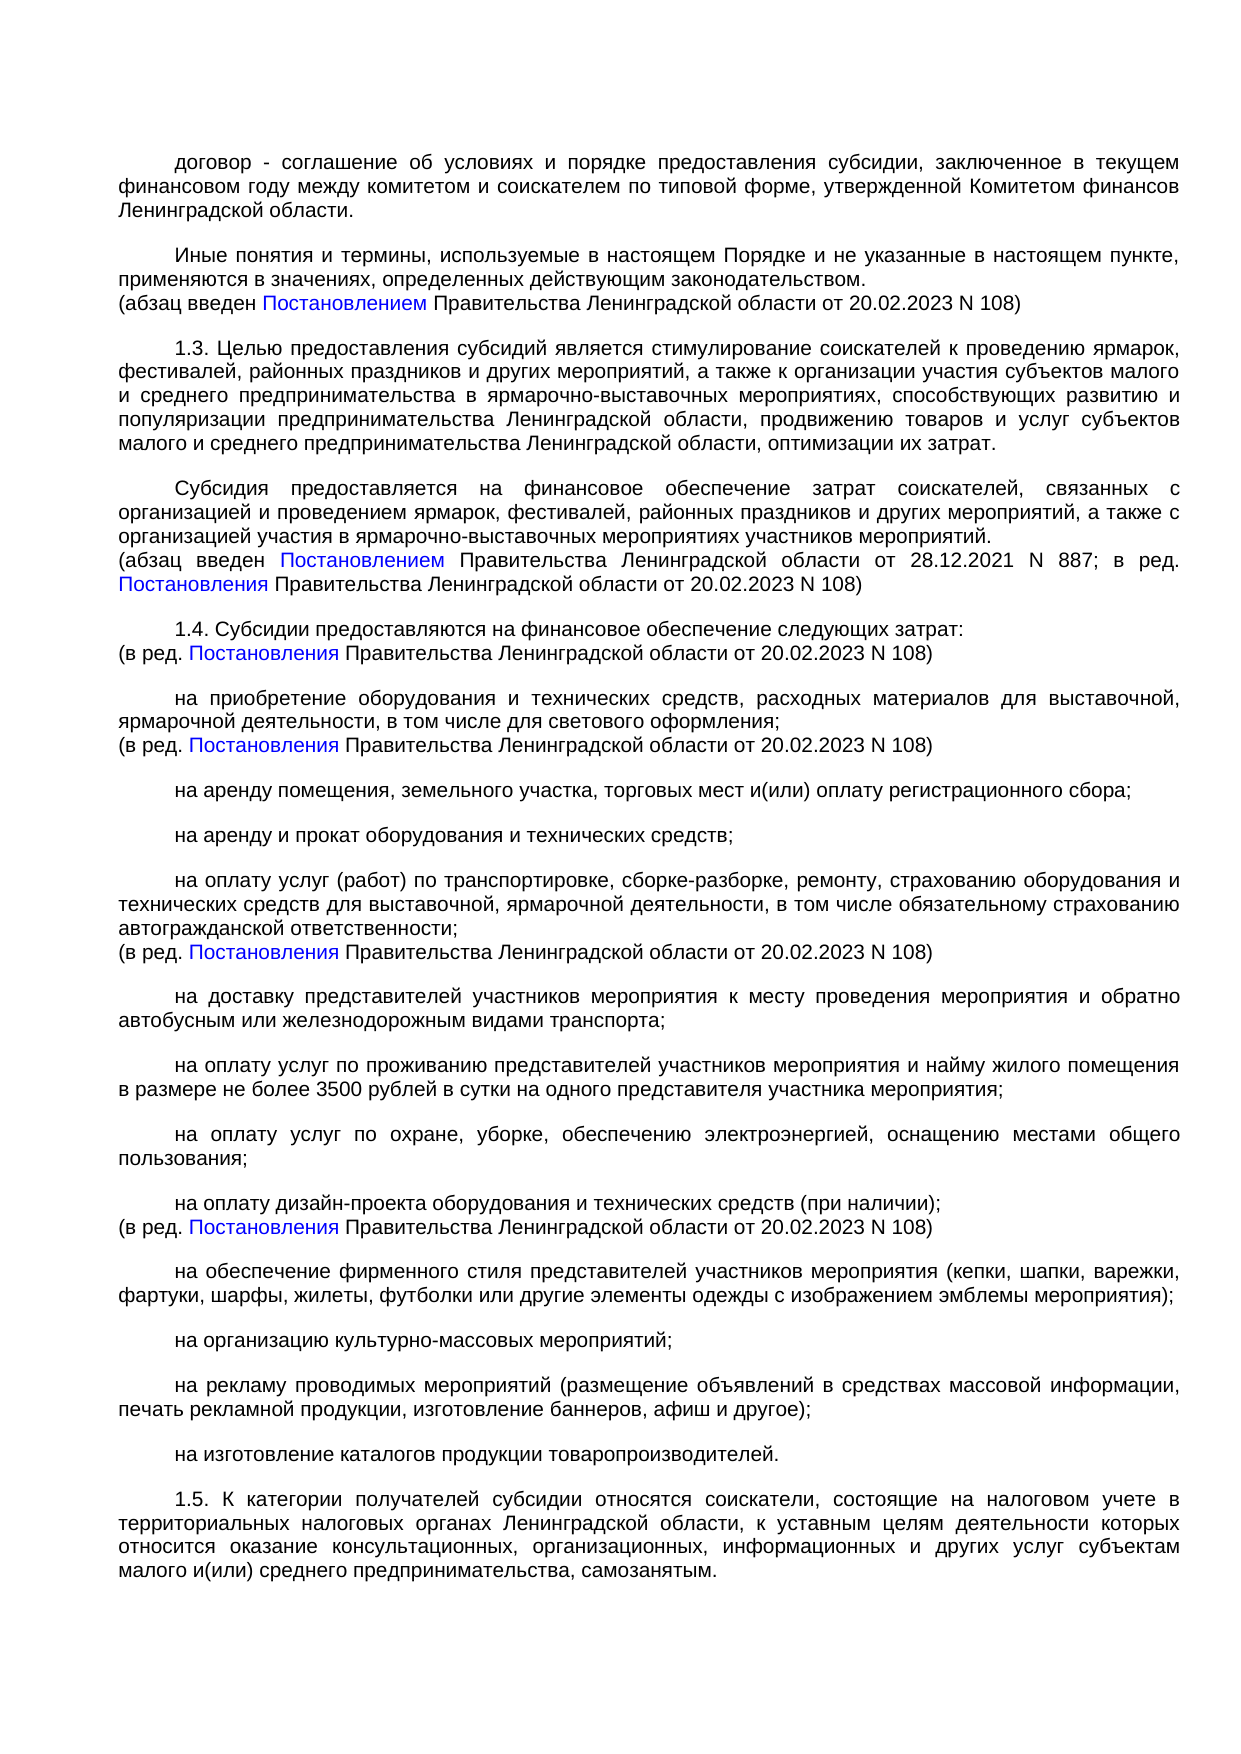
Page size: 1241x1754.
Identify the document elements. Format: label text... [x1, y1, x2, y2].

text на оплату услуг (работ) по транспортировке, сборке-разборке, ремонту, страхованию оборудования и технических средств для выставочной, ярмарочной деятельности, в том числе обязательному страхованию автогражданской ответственности; [118, 868, 1181, 939]
text на рекламу проводимых мероприятий (размещение объявлений в средствах массовой информации, печать рекламной продукции, изготовление баннеров, афиш и другое); [118, 1373, 1181, 1421]
text (в ред. Постановления Правительства Ленинградской области от 20.02.2023 N 108) [118, 641, 1181, 664]
text Субсидия предоставляется на финансовое обеспечение затрат соискателей, связанных с организацией и проведением ярмарок, фестивалей, районных праздников и других мероприятий, а также с организацией участия в ярмарочно-выставочных мероприятиях участников мероприятий. [118, 476, 1181, 548]
text на оплату дизайн-проекта оборудования и технических средств (при наличии); [118, 1191, 1181, 1214]
text Иные понятия и термины, используемые в настоящем Порядке и не указанные в настоящем пункте, применяются в значениях, определенных действующим законодательством. [118, 243, 1181, 291]
text договор - соглашение об условиях и порядке предоставления субсидии, заключенное в текущем финансовом году между комитетом и соискателем по типовой форме, утвержденной Комитетом финансов Ленинградской области. [118, 150, 1181, 222]
text на аренду и прокат оборудования и технических средств; [118, 823, 1181, 847]
text 1.4. Субсидии предоставляются на финансовое обеспечение следующих затрат: [118, 617, 1181, 641]
text (абзац введен Постановлением Правительства Ленинградской области от 20.02.2023 N 108) [118, 291, 1181, 314]
text на оплату услуг по проживанию представителей участников мероприятия и найму жилого помещения в размере не более 3500 рублей в сутки на одного представителя участника мероприятия; [118, 1053, 1181, 1101]
text на приобретение оборудования и технических средств, расходных материалов для выставочной, ярмарочной деятельности, в том числе для светового оформления; [118, 685, 1181, 733]
text 1.5. К категории получателей субсидии относятся соискатели, состоящие на налоговом учете в территориальных налоговых органах Ленинградской области, к уставным целям деятельности которых относится оказание консультационных, организационных, информационных и других услуг субъектам малого и(или) среднего предпринимательства, самозанятым. [118, 1486, 1181, 1582]
text (в ред. Постановления Правительства Ленинградской области от 20.02.2023 N 108) [118, 939, 1181, 963]
text на обеспечение фирменного стиля представителей участников мероприятия (кепки, шапки, варежки, фартуки, шарфы, жилеты, футболки или другие элементы одежды с изображением эмблемы мероприятия); [118, 1259, 1181, 1307]
text на оплату услуг по охране, уборке, обеспечению электроэнергией, оснащению местами общего пользования; [118, 1122, 1181, 1170]
text на изготовление каталогов продукции товаропроизводителей. [118, 1442, 1181, 1466]
text на аренду помещения, земельного участка, торговых мест и(или) оплату регистрационного сбора; [118, 778, 1181, 802]
text 1.3. Целью предоставления субсидий является стимулирование соискателей к проведению ярмарок, фестивалей, районных праздников и других мероприятий, а также к организации участия субъектов малого и среднего предпринимательства в ярмарочно-выставочных мероприятиях, способствующих развитию и популяризации предпринимательства Ленинградской области, продвижению товаров и услуг субъектов малого и среднего предпринимательства Ленинградской области, оптимизации их затрат. [118, 335, 1181, 455]
text (в ред. Постановления Правительства Ленинградской области от 20.02.2023 N 108) [118, 1214, 1181, 1238]
text (абзац введен Постановлением Правительства Ленинградской области от 28.12.2021 N 887; в ред. Постановления Правительства Ленинградской области от 20.02.2023 N 108) [118, 548, 1181, 596]
text на доставку представителей участников мероприятия к месту проведения мероприятия и обратно автобусным или железнодорожным видами транспорта; [118, 984, 1181, 1032]
text (в ред. Постановления Правительства Ленинградской области от 20.02.2023 N 108) [118, 733, 1181, 757]
text на организацию культурно-массовых мероприятий; [118, 1328, 1181, 1352]
